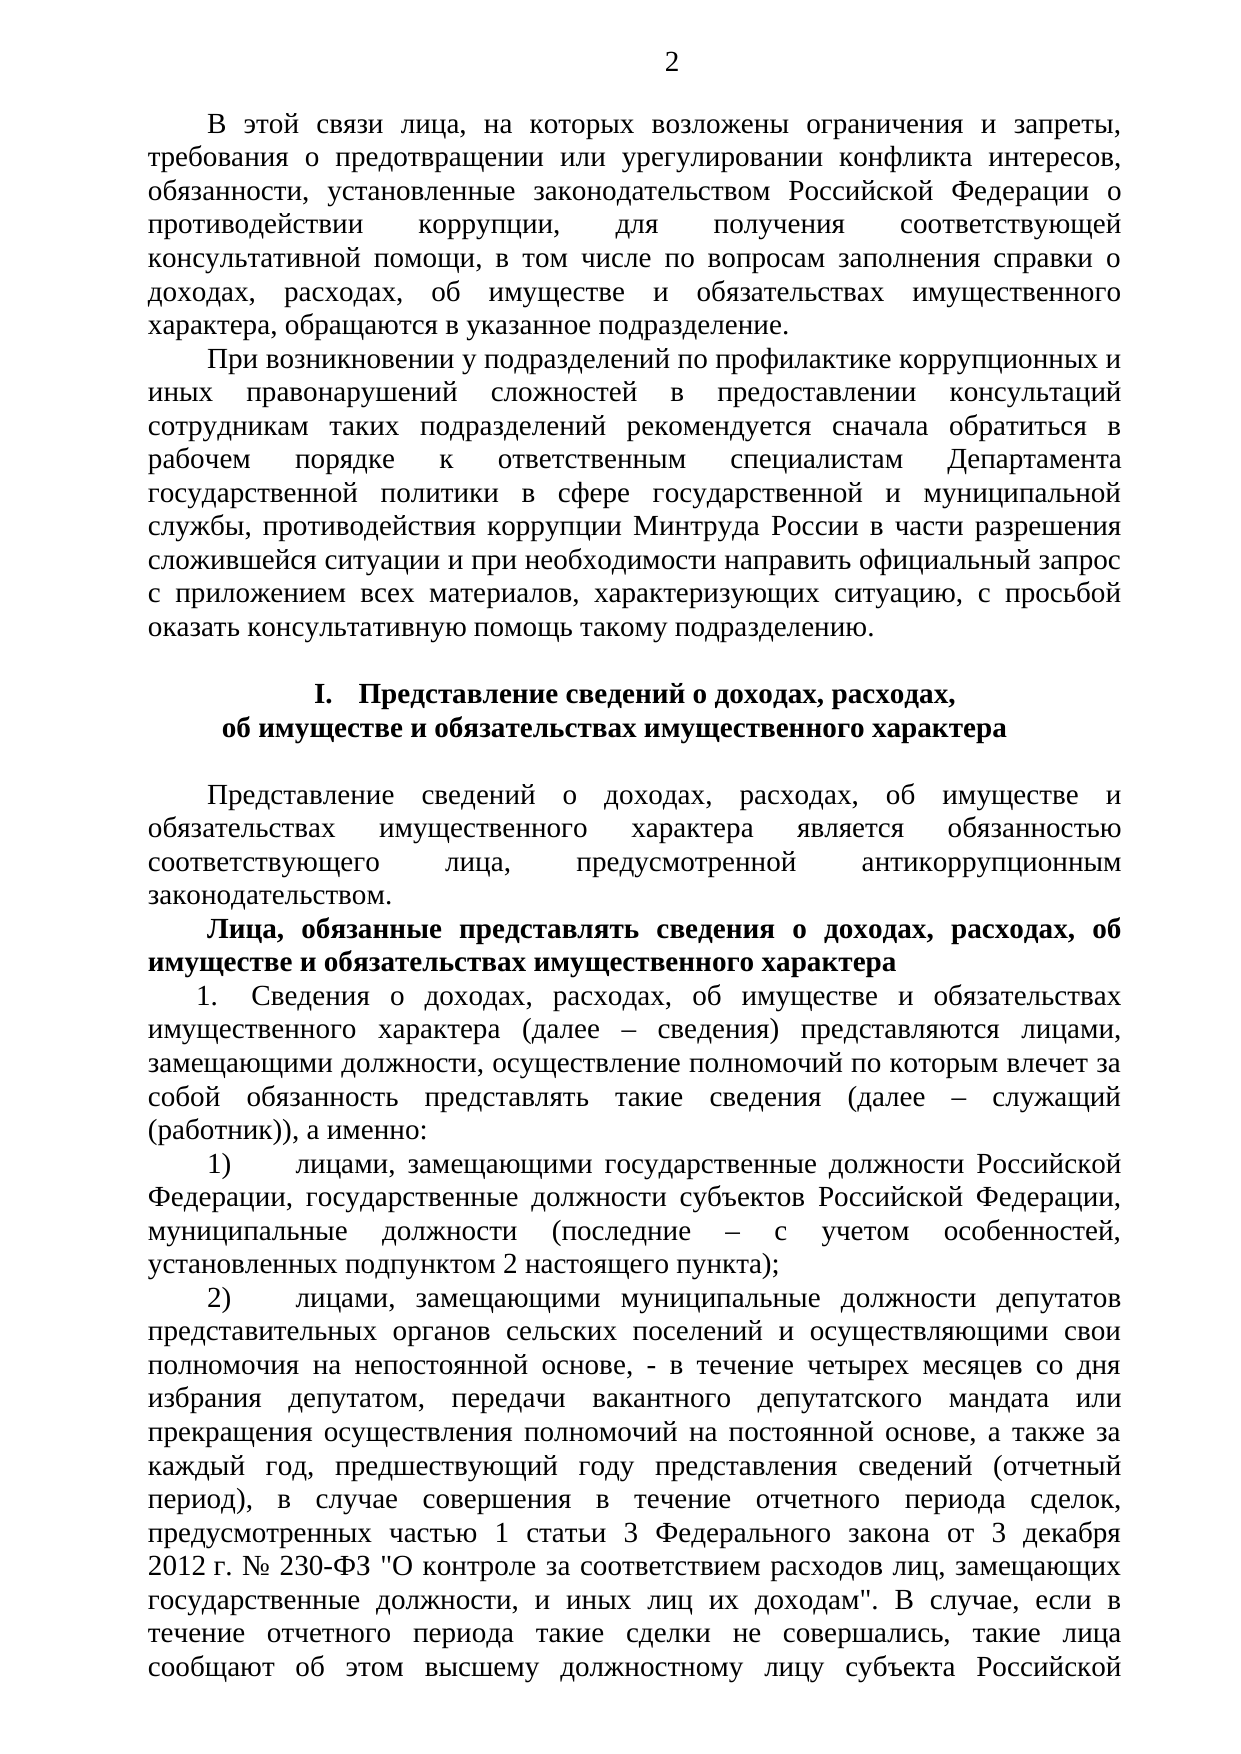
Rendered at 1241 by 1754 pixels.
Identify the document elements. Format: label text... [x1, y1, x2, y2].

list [148, 1280, 1122, 1682]
list об имуществе и обязательствах имущественного характера [148, 710, 1122, 743]
text В этой связи лица, на которых возложены ограничения и запреты, требования о предотвращении или урегулировании конфликта интересов, обязанности, установленные законодательством Российской Федерации о противодействии коррупции, для получения соответствующей консультативной помощи, в том числе по вопросам заполнения справки о доходах, расходах, об имуществе и обязательствах имущественного характера, обращаются в указанное подразделение. [148, 106, 1122, 341]
list Сведения о доходах, расходах, об имуществе и обязательствах имущественного характера (далее – сведения) представляются лицами, замещающими должности, осуществление полномочий по которым влечет за собой обязанность представлять такие сведения (далее – служащий (работник)), а именно: [148, 978, 1122, 1146]
text Представление сведений о доходах, расходах, об имуществе и обязательствах имущественного характера является обязанностью соответствующего лица, предусмотренной антикоррупционным законодательством. [148, 777, 1122, 911]
text Лица, обязанные представлять сведения о доходах, расходах, об имуществе и обязательствах имущественного характера [148, 911, 1122, 978]
list лицами, замещающими государственные должности Российской Федерации, государственные должности субъектов Российской Федерации, муниципальные должности (последние – с учетом особенностей, установленных подпунктом 2 настоящего пункта); [148, 1146, 1122, 1280]
list Представление сведений о доходах, расходах, [148, 676, 1122, 710]
text При возникновении у подразделений по профилактике коррупционных и иных правонарушений сложностей в предоставлении консультаций сотрудникам таких подразделений рекомендуется сначала обратиться в рабочем порядке к ответственным специалистам Департамента государственной политики в сфере государственной и муниципальной службы, противодействия коррупции Минтруда России в части разрешения сложившейся ситуации и при необходимости направить официальный запрос с приложением всех материалов, характеризующих ситуацию, с просьбой оказать консультативную помощь такому подразделению. [148, 341, 1122, 643]
